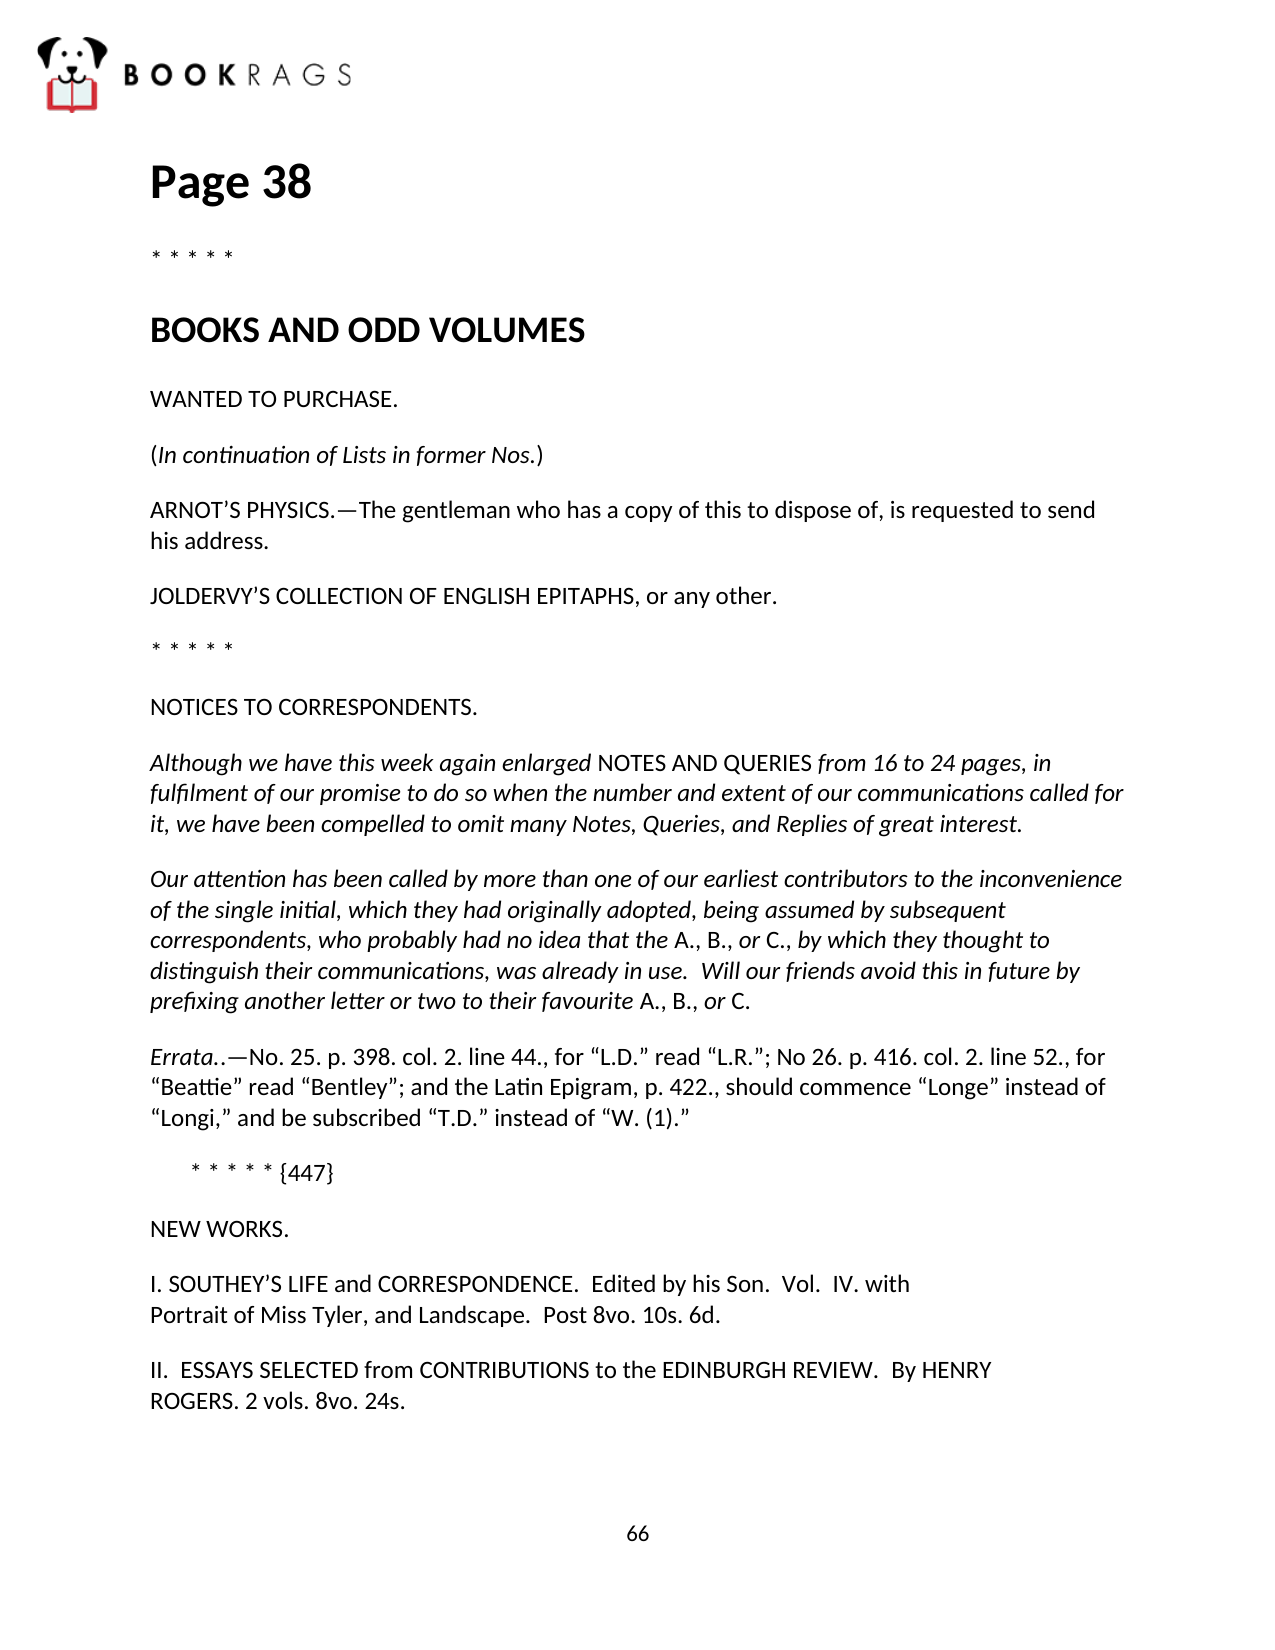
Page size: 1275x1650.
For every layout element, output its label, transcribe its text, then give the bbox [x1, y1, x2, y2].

text Our attention has been called by more than one of our earliest contributors to the inconvenience of the single initial, which they had originally adopted, being assumed by subsequent correspondents, who probably had no idea that the A., B., or C., by which they thought to distinguish their communications, was already in use. Will our friends avoid this in future by prefixing another letter or two to their favourite A., B., or C. [150, 863, 1125, 1016]
text I. SOUTHEY’S LIFE and CORRESPONDENCE. Edited by his Son. Vol. IV. with Portrait of Miss Tyler, and Landscape. Post 8vo. 10s. 6d. [150, 1269, 1125, 1330]
text Page 38 [150, 150, 1125, 211]
text WANTED TO PURCHASE. [150, 383, 1125, 414]
text NOTICES TO CORRESPONDENTS. [150, 691, 1125, 722]
text JOLDERVY’S COLLECTION OF ENGLISH EPITAPHS, or any other. [150, 580, 1125, 611]
text Although we have this week again enlarged NOTES AND QUERIES from 16 to 24 pages, in fulfilment of our promise to do so when the number and extent of our communications called for it, we have been compelled to omit many Notes, Queries, and Replies of great interest. [150, 747, 1125, 838]
text II. ESSAYS SELECTED from CONTRIBUTIONS to the EDINBURGH REVIEW. By HENRY ROGERS. 2 vols. 8vo. 24s. [150, 1355, 1125, 1416]
text NEW WORKS. [150, 1213, 1125, 1244]
text ARNOT’S PHYSICS.—­The gentleman who has a copy of this to dispose of, is requested to send his address. [150, 494, 1125, 555]
text * * * * * {447} [150, 1158, 1125, 1188]
text BOOKS AND ODD VOLUMES [150, 306, 1125, 352]
picture [37, 37, 351, 113]
text Errata..—­No. 25. p. 398. col. 2. line 44., for “L.D.” read “L.R.”; No 26. p. 416. col. 2. line 52., for “Beattie” read “Bentley”; and the Latin Epigram, p. 422., should commence “Longe” instead of “Longi,” and be subscribed “T.D.” instead of “W. (1).” [150, 1041, 1125, 1133]
text * * * * * [150, 636, 1125, 666]
text * * * * * [150, 244, 1125, 275]
text (In continuation of Lists in former Nos.) [150, 439, 1125, 469]
